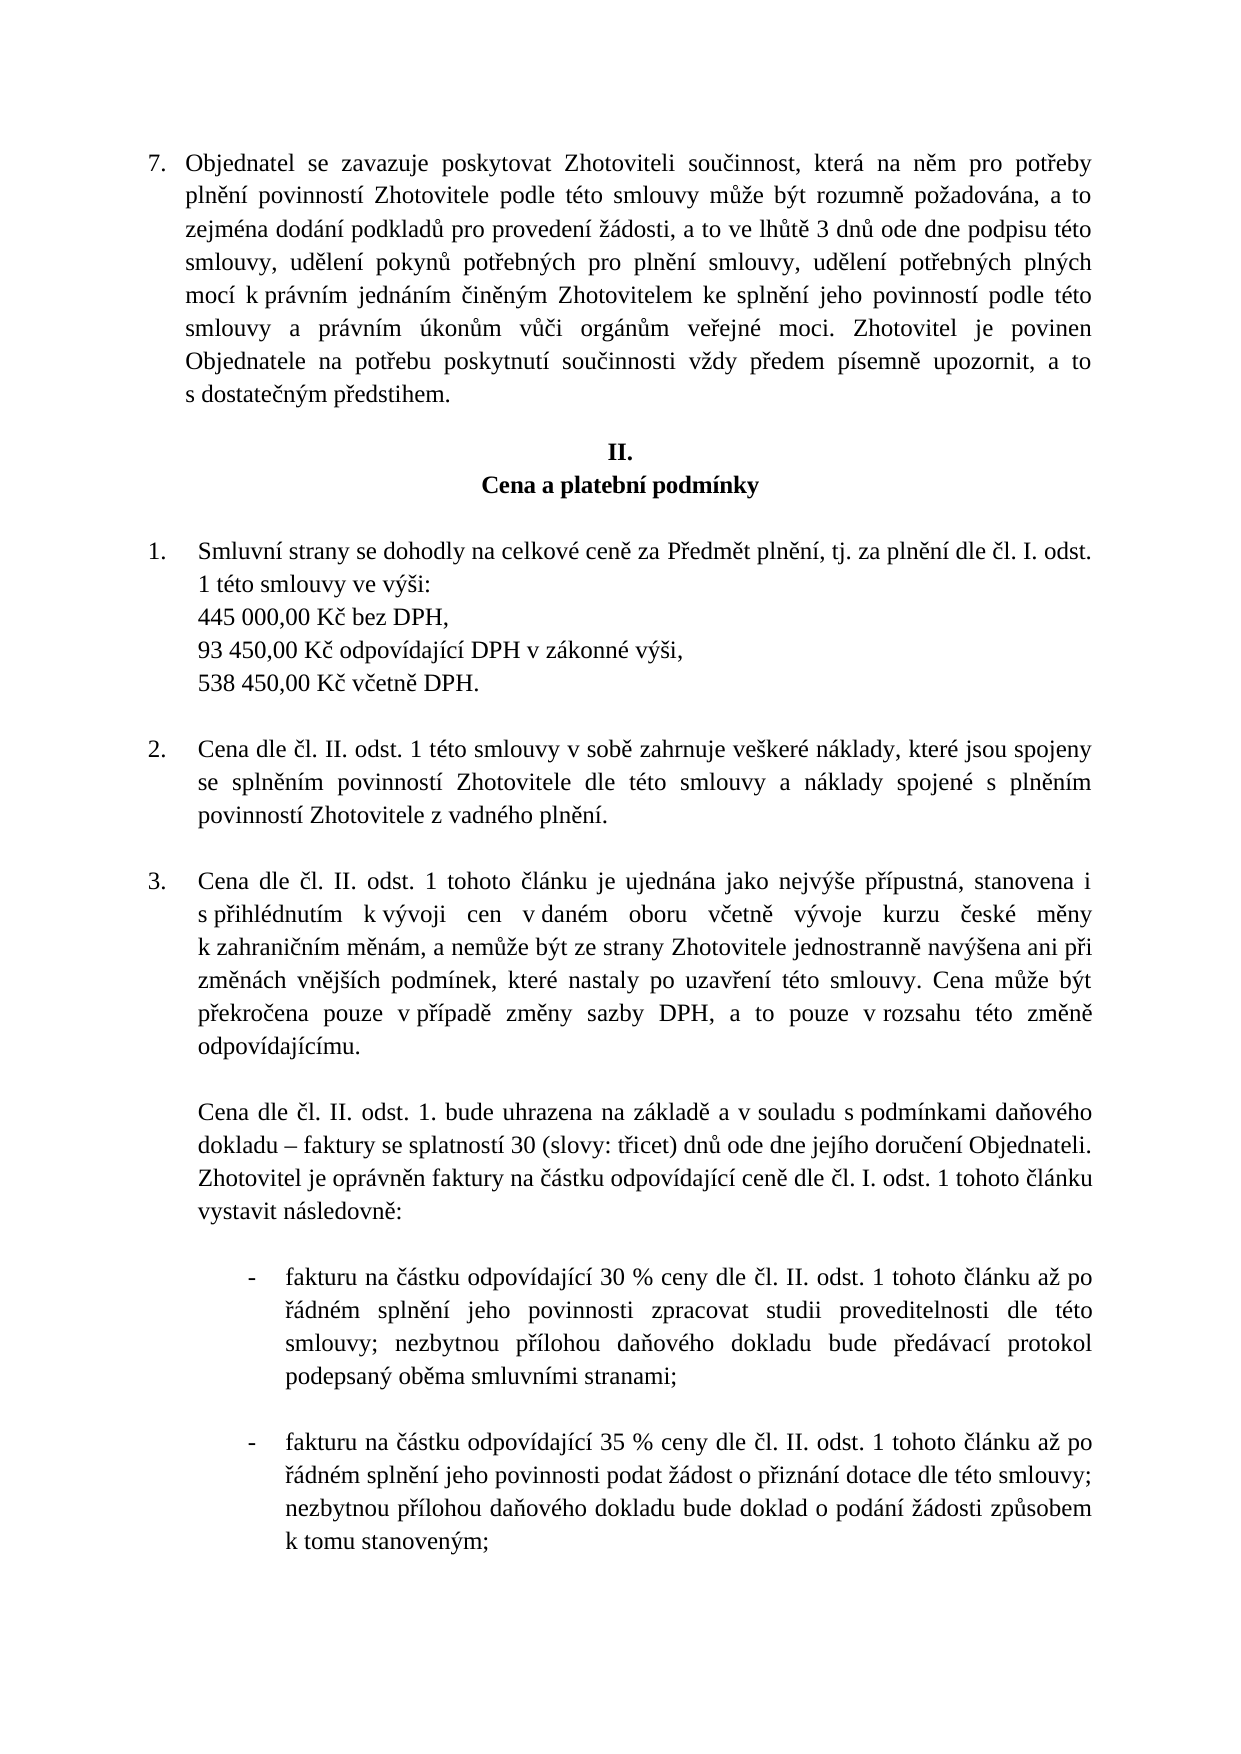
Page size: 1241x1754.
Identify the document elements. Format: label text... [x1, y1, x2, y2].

list fakturu na částku odpovídající 35 % ceny dle čl. II. odst. 1 tohoto článku až po řádném splnění jeho povinnosti podat žádost o přiznání dotace dle této smlouvy; nezbytnou přílohou daňového dokladu bude doklad o podání žádosti způsobem k tomu stanoveným; [248, 1427, 1093, 1555]
list 445 000,00 Kč bez DPH, [198, 602, 1093, 631]
list fakturu na částku odpovídající 30 % ceny dle čl. II. odst. 1 tohoto článku až po řádném splnění jeho povinnosti zpracovat studii proveditelnosti dle této smlouvy; nezbytnou přílohou daňového dokladu bude předávací protokol podepsaný oběma smluvními stranami; [248, 1262, 1093, 1390]
list 93 450,00 Kč odpovídající DPH v zákonné výši, [198, 635, 1093, 664]
list Cena dle čl. II. odst. 1 tohoto článku je ujednána jako nejvýše přípustná, stanovena i s přihlédnutím k vývoji cen v daném oboru včetně vývoje kurzu české měny k zahraničním měnám, a nemůže být ze strany Zhotovitele jednostranně navýšena ani při změnách vnějších podmínek, které nastaly po uzavření této smlouvy. Cena může být překročena pouze v případě změny sazby DPH, a to pouze v rozsahu této změně odpovídajícímu. [148, 866, 1093, 1060]
list Cena dle čl. II. odst. 1. bude uhrazena na základě a v souladu s podmínkami daňového dokladu – faktury se splatností 30 (slovy: třicet) dnů ode dne jejího doručení Objednateli. Zhotovitel je oprávněn faktury na částku odpovídající ceně dle čl. I. odst. 1 tohoto článku vystavit následovně: [198, 1097, 1093, 1225]
list Smluvní strany se dohodly na celkové ceně za Předmět plnění, tj. za plnění dle čl. I. odst. 1 této smlouvy ve výši: [148, 536, 1093, 598]
text Cena a platební podmínky [148, 470, 1093, 498]
text II. [148, 437, 1093, 466]
list 538 450,00 Kč včetně DPH. [198, 668, 1093, 697]
list Objednatel se zavazuje poskytovat Zhotoviteli součinnost, která na něm pro potřeby plnění povinností Zhotovitele podle této smlouvy může být rozumně požadována, a to zejména dodání podkladů pro provedení žádosti, a to ve lhůtě 3 dnů ode dne podpisu této smlouvy, udělení pokynů potřebných pro plnění smlouvy, udělení potřebných plných mocí k právním jednáním činěným Zhotovitelem ke splnění jeho povinností podle této smlouvy a právním úkonům vůči orgánům veřejné moci. Zhotovitel je povinen Objednatele na potřebu poskytnutí součinnosti vždy předem písemně upozornit, a to s dostatečným předstihem. [148, 148, 1093, 407]
list Cena dle čl. II. odst. 1 této smlouvy v sobě zahrnuje veškeré náklady, které jsou spojeny se splněním povinností Zhotovitele dle této smlouvy a náklady spojené s plněním povinností Zhotovitele z vadného plnění. [148, 734, 1093, 829]
